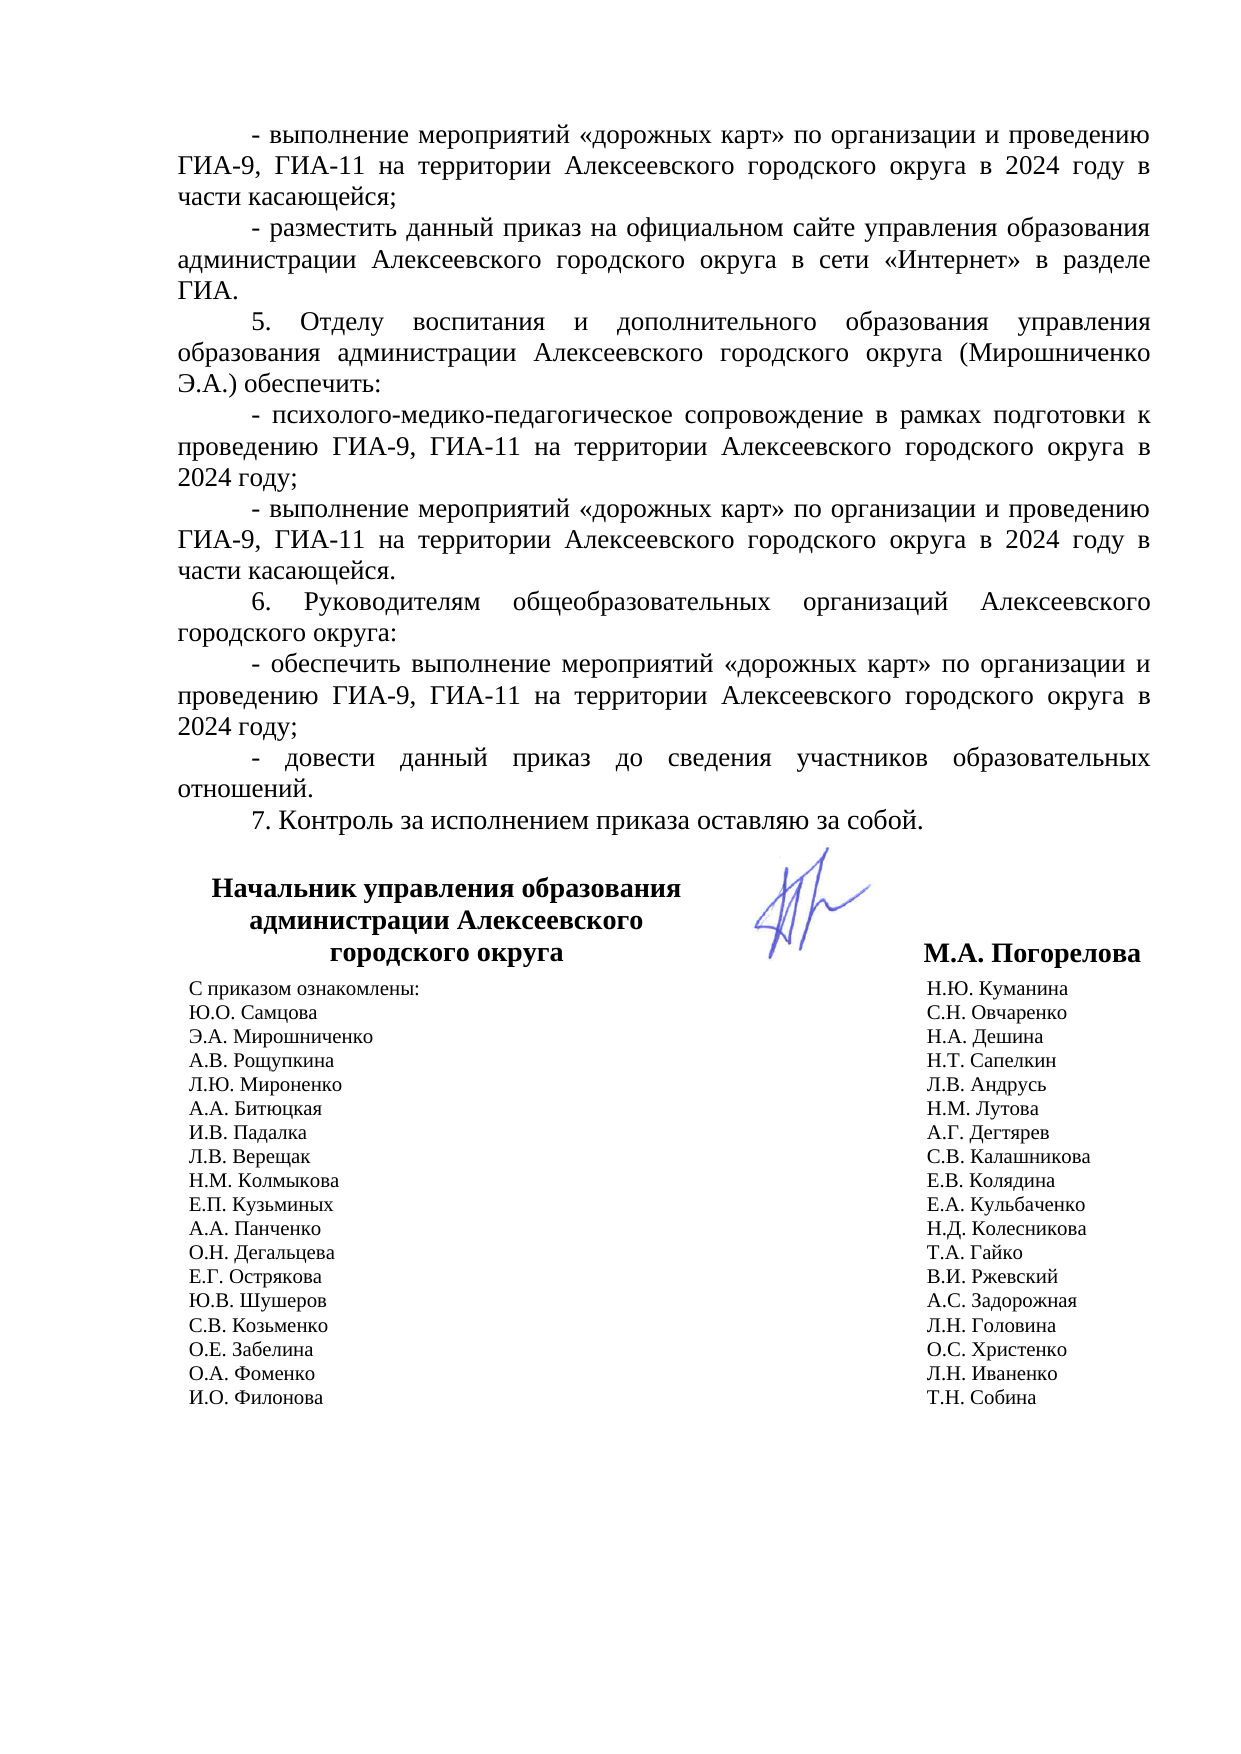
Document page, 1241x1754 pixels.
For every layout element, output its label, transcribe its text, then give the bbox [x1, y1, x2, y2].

text 5. Отделу воспитания и дополнительного образования управления образования администрации Алексеевского городского округа (Мирошниченко Э.А.) обеспечить: [177, 305, 1152, 398]
text 6. Руководителям общеобразовательных организаций Алексеевского городского округа: [177, 585, 1152, 648]
text - выполнение мероприятий «дорожных карт» по организации и проведению ГИА-9, ГИА-11 на территории Алексеевского городского округа в 2024 году в части касающейся. [177, 492, 1152, 585]
text - разместить данный приказ на официальном сайте управления образования администрации Алексеевского городского округа в сети «Интернет» в разделе ГИА. [177, 212, 1152, 305]
table_header С приказом ознакомлены: Ю.О. Самцова Э.А. Мирошниченко А.В. Рощупкина Л.Ю. Мироненко А.А. Битюцкая И.В. Падалка Л.В. Верещак Н.М. Колмыкова Е.П. Кузьминых А.А. Панченко О.Н. Дегальцева Е.Г. Острякова Ю.В. Шушеров С.В. Козьменко О.Е. Забелина О.А. Фоменко И.О. Филонова [177, 976, 915, 1409]
table_header Начальник управления образования администрации Алексеевского городского округа [177, 836, 716, 976]
text 7. Контроль за исполнением приказа оставляю за собой. [177, 803, 1152, 836]
text - довести данный приказ до сведения участников образовательных отношений. [177, 741, 1152, 803]
text - выполнение мероприятий «дорожных карт» по организации и проведению ГИА-9, ГИА-11 на территории Алексеевского городского округа в 2024 году в части касающейся; [177, 118, 1152, 212]
table_header М.А. Погорелова [716, 836, 1194, 976]
text - психолого-медико-педагогическое сопровождение в рамках подготовки к проведению ГИА-9, ГИА-11 на территории Алексеевского городского округа в 2024 году; [177, 398, 1152, 492]
table_header Н.Ю. Куманина С.Н. Овчаренко Н.А. Дешина Н.Т. Сапелкин Л.В. Андрусь Н.М. Лутова А.Г. Дегтярев С.В. Калашникова Е.В. Колядина Е.А. Кульбаченко Н.Д. Колесникова Т.А. Гайко В.И. Ржевский А.С. Задорожная Л.Н. Головина О.С. Христенко Л.Н. Иваненко Т.Н. Собина [915, 976, 1181, 1409]
text - обеспечить выполнение мероприятий «дорожных карт» по организации и проведению ГИА-9, ГИА-11 на территории Алексеевского городского округа в 2024 году; [177, 648, 1152, 741]
